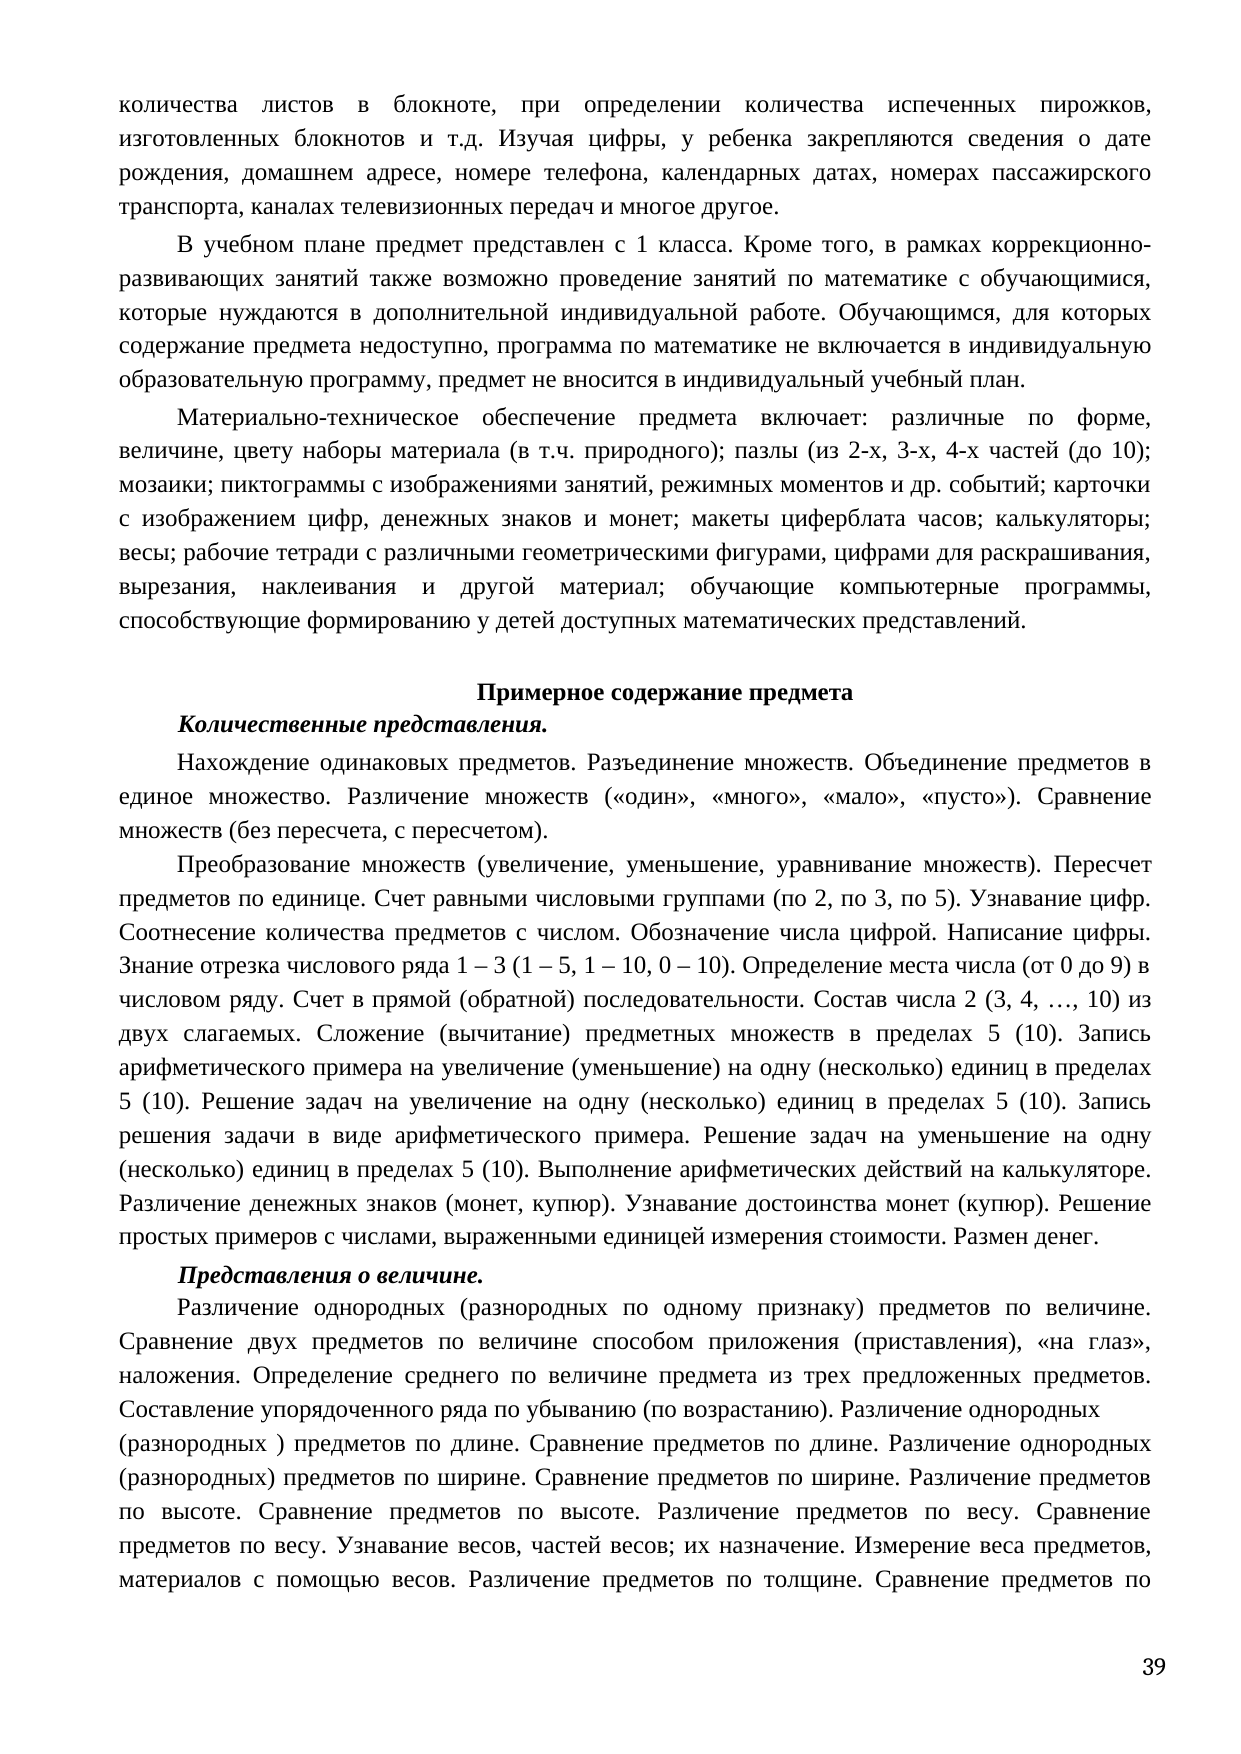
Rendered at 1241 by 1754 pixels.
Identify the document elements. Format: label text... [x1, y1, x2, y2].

text Нахождение одинаковых предметов. Разъединение множеств. Объединение предметов в единое множество. Различение множеств («один», «много», «мало», «пусто»). Сравнение множеств (без пересчета, с пересчетом). [119, 747, 1152, 843]
text Примерное содержание предмета Количественные представления. [178, 677, 1034, 738]
text Преобразование множеств (увеличение, уменьшение, уравнивание множеств). Пересчет предметов по единице. Счет равными числовыми группами (по 2, по 3, по 5). Узнавание цифр. Соотнесение количества предметов с числом. Обозначение числа цифрой. Написание цифры. Знание отрезка числового ряда 1 – 3 (1 – 5, 1 – 10, 0 – 10). Определение места числа (от 0 до 9) в числовом ряду. Счет в прямой (обратной) последовательности. Состав числа 2 (3, 4, …, 10) из двух слагаемых. Сложение (вычитание) предметных множеств в пределах 5 (10). Запись арифметического примера на увеличение (уменьшение) на одну (несколько) единиц в пределах 5 (10). Решение задач на увеличение на одну (несколько) единиц в пределах 5 (10). Запись решения задачи в виде арифметического примера. Решение задач на уменьшение на одну (несколько) единиц в пределах 5 (10). Выполнение арифметических действий на калькуляторе. Различение денежных знаков (монет, купюр). Узнавание достоинства монет (купюр). Решение простых примеров с числами, выраженными единицей измерения стоимости. Размен денег. [119, 849, 1152, 1250]
text В учебном плане предмет представлен с 1 класса. Кроме того, в рамках коррекционно-развивающих занятий также возможно проведение занятий по математике с обучающимися, которые нуждаются в дополнительной индивидуальной работе. Обучающимся, для которых содержание предмета недоступно, программа по математике не включается в индивидуальную образовательную программу, предмет не вносится в индивидуальный учебный план. [119, 229, 1152, 393]
text Представления о величине. [178, 1260, 1034, 1288]
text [119, 89, 1152, 219]
text Материально-техническое обеспечение предмета включает: различные по форме, величине, цвету наборы материала (в т.ч. природного); пазлы (из 2-х, 3-х, 4-х частей (до 10); мозаики; пиктограммы с изображениями занятий, режимных моментов и др. событий; карточки с изображением цифр, денежных знаков и монет; макеты циферблата часов; калькуляторы; весы; рабочие тетради с различными геометрическими фигурами, цифрами для раскрашивания, вырезания, наклеивания и другой материал; обучающие компьютерные программы, способствующие формированию у детей доступных математических представлений. [119, 402, 1152, 633]
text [119, 1428, 1152, 1593]
text Различение однородных (разнородных по одному признаку) предметов по величине. Сравнение двух предметов по величине способом приложения (приставления), «на глаз», наложения. Определение среднего по величине предмета из трех предложенных предметов. Составление упорядоченного ряда по убыванию (по возрастанию). Различение однородных [119, 1292, 1152, 1423]
